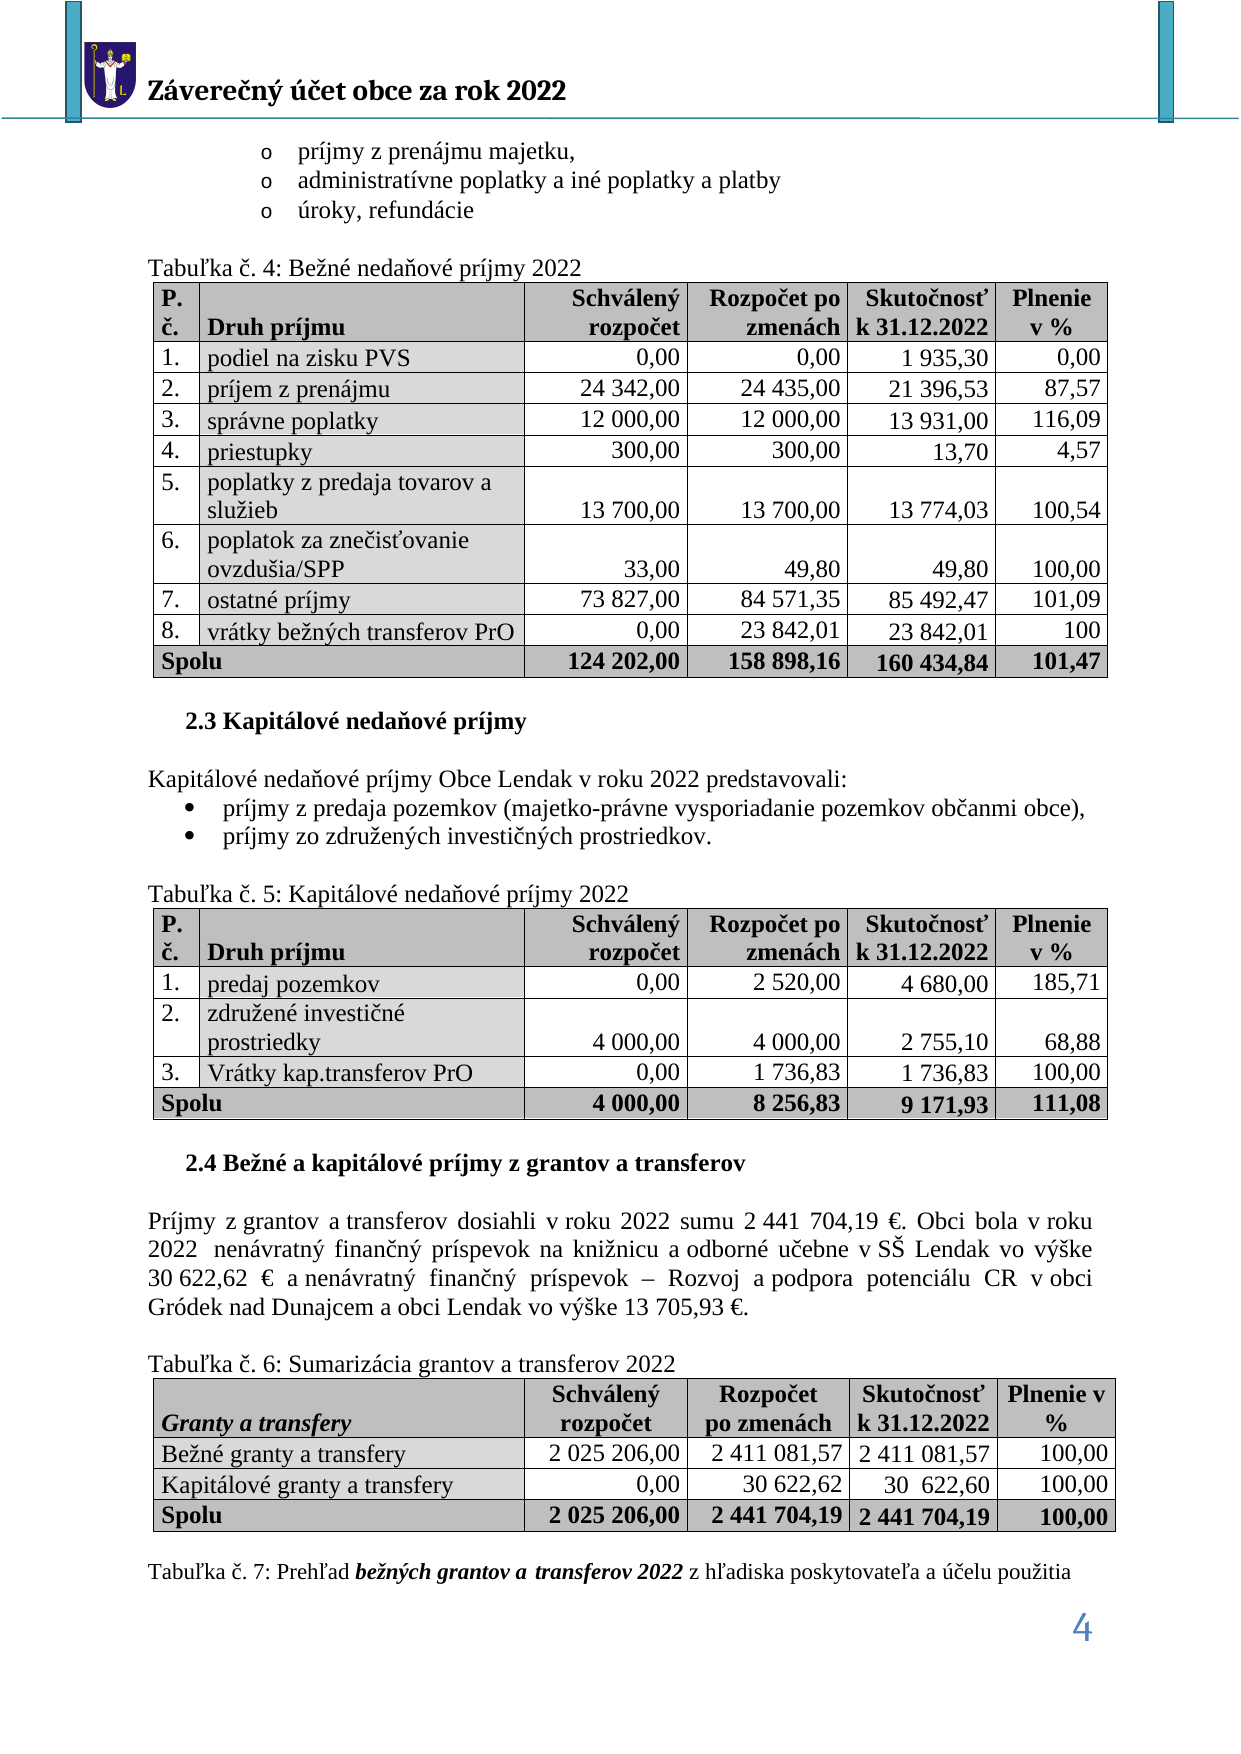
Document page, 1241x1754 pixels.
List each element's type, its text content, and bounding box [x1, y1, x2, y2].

table_cell 300,00 [688, 436, 847, 466]
table_cell 1 935,30 [848, 342, 995, 372]
table_header Schválený rozpočet [525, 1379, 687, 1437]
table_header Rozpočet po zmenách [688, 909, 847, 966]
table_header Schválený rozpočet [525, 283, 687, 341]
table_cell 2 441 704,19 [850, 1500, 997, 1531]
table_cell 4 000,00 [525, 999, 687, 1056]
table_cell 124 202,00 [525, 646, 687, 677]
table_cell 4 000,00 [525, 1088, 687, 1118]
table_cell 68,88 [996, 999, 1107, 1056]
table_cell 49,80 [688, 525, 847, 583]
table_cell 100,00 [998, 1469, 1115, 1499]
table_cell 101,09 [996, 584, 1107, 614]
table_cell Spolu [154, 646, 524, 677]
table_header Skutočnosť k 31.12.2022 [850, 1379, 997, 1437]
table_header Schválený rozpočet [525, 909, 687, 966]
table_cell 49,80 [848, 525, 995, 583]
list príjmy z prenájmu majetku, [260, 136, 1093, 166]
table_cell 300,00 [525, 436, 687, 466]
table_cell 2 411 081,57 [850, 1438, 997, 1468]
table_cell 21 396,53 [848, 373, 995, 403]
table_cell 13 700,00 [525, 467, 687, 524]
table_header Plnenie v % [998, 1379, 1115, 1437]
table_cell 3. [154, 1057, 199, 1087]
table_cell 158 898,16 [688, 646, 847, 677]
table_cell 8. [154, 615, 199, 645]
table_header Rozpočet po zmenách [688, 283, 847, 341]
text Tabuľka č. 6: Sumarizácia grantov a transferov 2022 [148, 1349, 1093, 1378]
text Tabuľka č. 4: Bežné nedaňové príjmy 2022 [148, 253, 1093, 282]
text Príjmy z grantov a transferov dosiahli v roku 2022 sumu 2 441 704,19 €. Obci bola v roku 2022 nenávratný finančný príspevok na knižnicu a odborné učebne v SŠ Lendak vo výške 30 622,62 € a nenávratný finančný príspevok – Rozvoj a podpora potenciálu CR v obci Gródek nad Dunajcem a obci Lendak vo výške 13 705,93 €. [148, 1206, 1093, 1321]
table_cell 1 736,83 [688, 1057, 847, 1087]
table_cell 8 256,83 [688, 1088, 847, 1118]
table_cell 9 171,93 [848, 1088, 995, 1118]
table_cell priestupky [200, 436, 524, 466]
table_cell 6. [154, 525, 199, 583]
table_cell 0,00 [525, 1057, 687, 1087]
table_cell 100,00 [996, 525, 1107, 583]
table_cell 116,09 [996, 404, 1107, 434]
table_cell 1 736,83 [848, 1057, 995, 1087]
list administratívne poplatky a iné poplatky a platby [260, 166, 1093, 195]
table_cell 111,08 [996, 1088, 1107, 1118]
table_header Skutočnosť k 31.12.2022 [848, 283, 995, 341]
table_cell 0,00 [525, 615, 687, 645]
list príjmy z predaja pozemkov (majetko-právne vysporiadanie pozemkov občanmi obce), [185, 793, 1093, 821]
table_cell 2 441 704,19 [688, 1500, 849, 1531]
table_cell 3. [154, 404, 199, 434]
table_cell 2. [154, 999, 199, 1056]
table_cell 85 492,47 [848, 584, 995, 614]
text Kapitálové nedaňové príjmy Obce Lendak v roku 2022 predstavovali: [148, 764, 1093, 793]
table_header Druh príjmu [200, 283, 524, 341]
table_cell 84 571,35 [688, 584, 847, 614]
table_cell 2 025 206,00 [525, 1500, 687, 1531]
table_cell Spolu [154, 1088, 524, 1118]
table_cell 30 622,62 [688, 1469, 849, 1499]
table_cell 4. [154, 436, 199, 466]
table_cell 13,70 [848, 436, 995, 466]
table_cell Spolu [154, 1500, 524, 1531]
table_cell 4,57 [996, 436, 1107, 466]
table_cell 0,00 [996, 342, 1107, 372]
table_cell 100,54 [996, 467, 1107, 524]
table_cell 33,00 [525, 525, 687, 583]
table_cell 73 827,00 [525, 584, 687, 614]
table_cell 2 025 206,00 [525, 1438, 687, 1468]
table_header Plnenie v % [996, 283, 1107, 341]
table_header Skutočnosť k 31.12.2022 [848, 909, 995, 966]
table_cell ostatné príjmy [200, 584, 524, 614]
table_cell Vrátky kap.transferov PrO [200, 1057, 524, 1087]
table_cell 2. [154, 373, 199, 403]
table_cell 1. [154, 967, 199, 997]
table_cell 7. [154, 584, 199, 614]
table_cell 13 700,00 [688, 467, 847, 524]
table_cell 30 622,60 [850, 1469, 997, 1499]
table_cell 0,00 [525, 967, 687, 997]
table_cell 2 520,00 [688, 967, 847, 997]
table_cell podiel na zisku PVS [200, 342, 524, 372]
table_cell 0,00 [688, 342, 847, 372]
table_cell 100 [996, 615, 1107, 645]
table_cell 100,00 [998, 1438, 1115, 1468]
table_cell Bežné granty a transfery [154, 1438, 524, 1468]
table_cell združené investičné prostriedky [200, 999, 524, 1056]
table_cell poplatky z predaja tovarov a služieb [200, 467, 524, 524]
table_cell 24 435,00 [688, 373, 847, 403]
table_cell 23 842,01 [848, 615, 995, 645]
table_cell 160 434,84 [848, 646, 995, 677]
table_header Druh príjmu [200, 909, 524, 966]
table_cell 1. [154, 342, 199, 372]
picture [84, 42, 136, 108]
table_cell 87,57 [996, 373, 1107, 403]
table_cell 23 842,01 [688, 615, 847, 645]
table_cell predaj pozemkov [200, 967, 524, 997]
table_header Rozpočet po zmenách [688, 1379, 849, 1437]
table_cell 2 755,10 [848, 999, 995, 1056]
list úroky, refundácie [260, 195, 1093, 225]
table_cell vrátky bežných transferov PrO [200, 615, 524, 645]
table_header Plnenie v % [996, 909, 1107, 966]
list Tabuľka č. 5: Kapitálové nedaňové príjmy 2022 [148, 879, 1093, 908]
table_cell 24 342,00 [525, 373, 687, 403]
list príjmy zo združených investičných prostriedkov. [185, 821, 1093, 850]
list Kapitálové nedaňové príjmy [185, 706, 1093, 735]
table_cell 100,00 [996, 1057, 1107, 1087]
table_header P. č. [154, 283, 199, 341]
table_cell 100,00 [998, 1500, 1115, 1531]
table_cell 5. [154, 467, 199, 524]
table_header Granty a transfery [154, 1379, 524, 1437]
table_cell príjem z prenájmu [200, 373, 524, 403]
table_cell 4 000,00 [688, 999, 847, 1056]
table_cell 12 000,00 [688, 404, 847, 434]
text Tabuľka č. 7: Prehľad bežných grantov a transferov 2022 z hľadiska poskytovateľa a účelu použitia [148, 1558, 1093, 1584]
table_cell správne poplatky [200, 404, 524, 434]
table_cell 4 680,00 [848, 967, 995, 997]
table_cell 13 774,03 [848, 467, 995, 524]
table_cell 13 931,00 [848, 404, 995, 434]
list Bežné a kapitálové príjmy z grantov a transferov [185, 1148, 1093, 1177]
table_cell poplatok za znečisťovanie ovzdušia/SPP [200, 525, 524, 583]
table_cell 0,00 [525, 1469, 687, 1499]
table_cell 0,00 [525, 342, 687, 372]
table_cell 101,47 [996, 646, 1107, 677]
table_cell 2 411 081,57 [688, 1438, 849, 1468]
table_cell Kapitálové granty a transfery [154, 1469, 524, 1499]
table_header P. č. [154, 909, 199, 966]
table_cell 185,71 [996, 967, 1107, 997]
table_cell 12 000,00 [525, 404, 687, 434]
